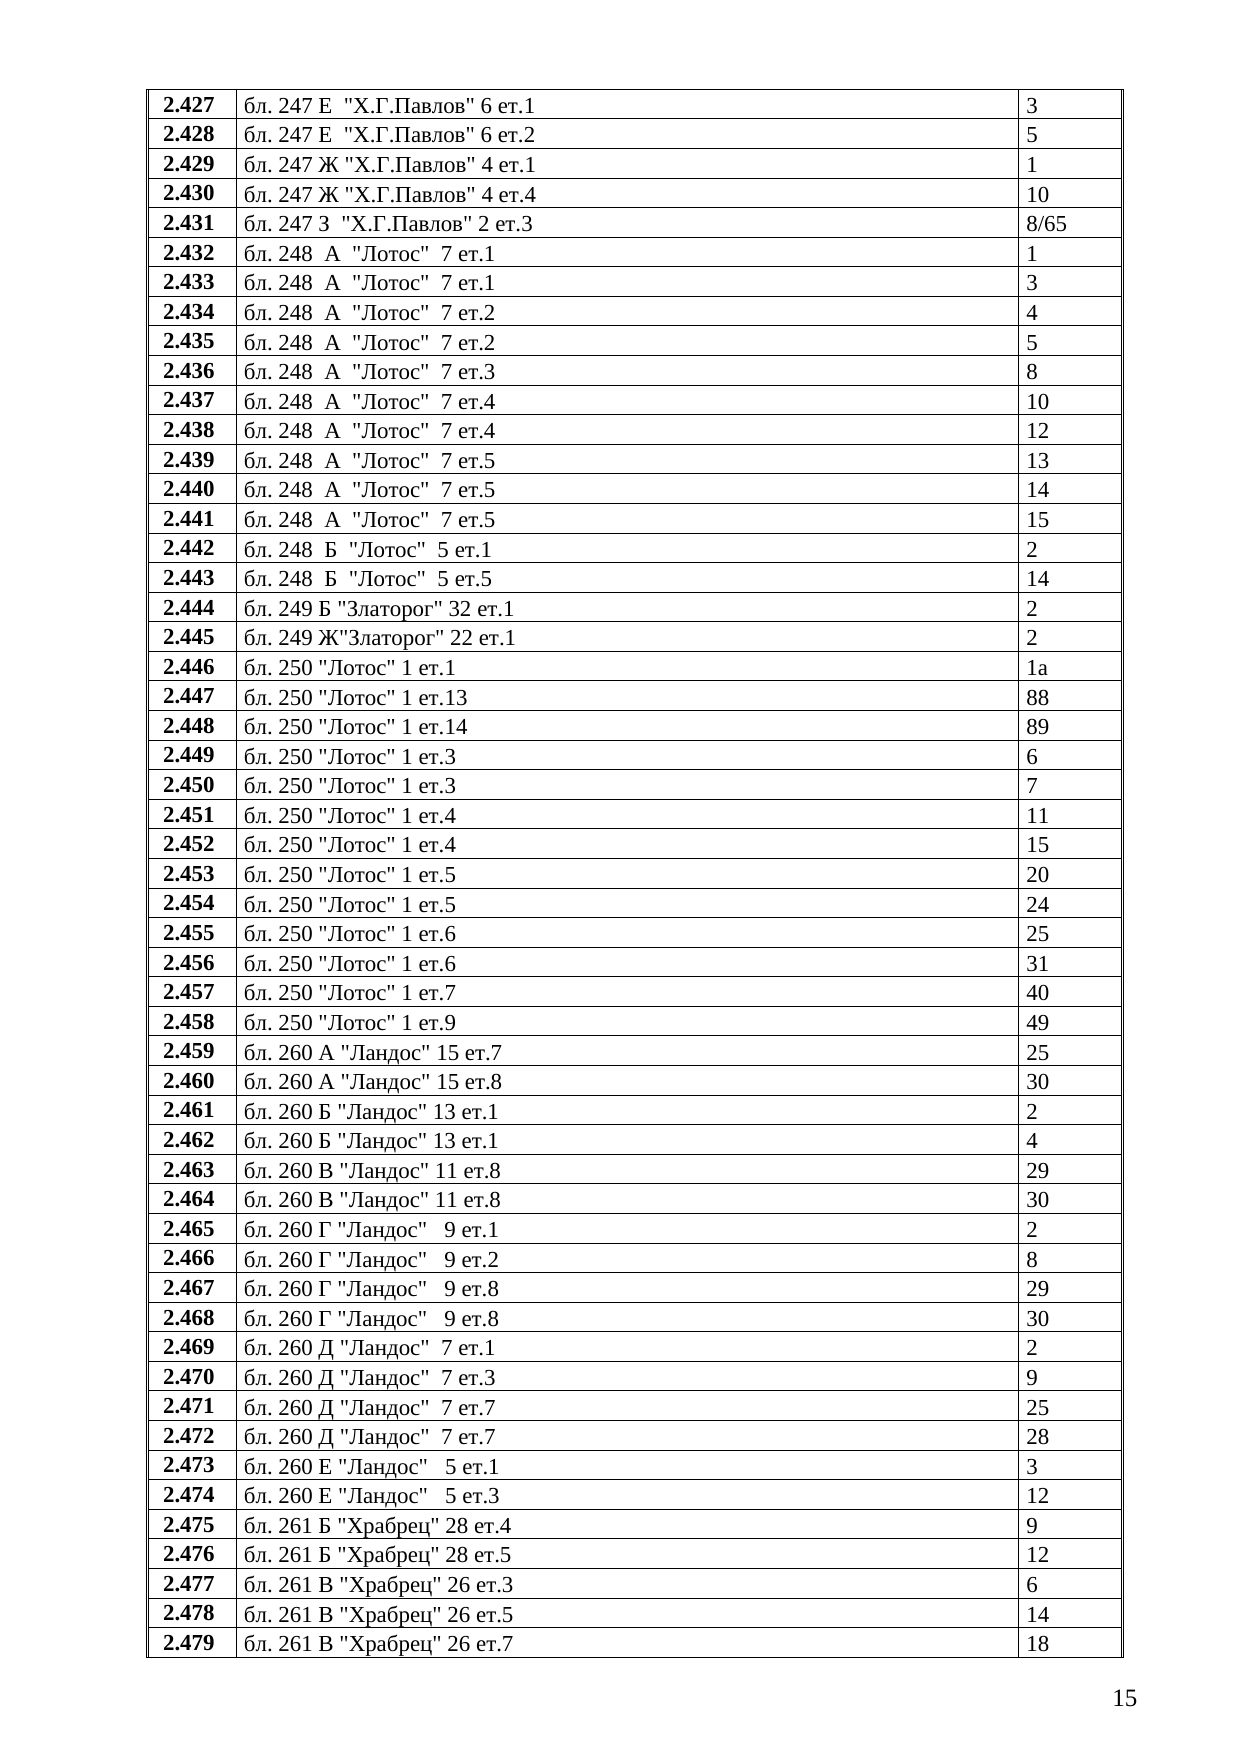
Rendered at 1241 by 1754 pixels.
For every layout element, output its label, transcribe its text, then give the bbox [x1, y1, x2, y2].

table_cell [149, 681, 236, 710]
table_cell [149, 563, 236, 592]
table_cell 11 [1019, 800, 1121, 828]
table_cell [149, 1007, 236, 1035]
table_cell бл. 260 Е "Ландос" 5 ет.1 [237, 1451, 1018, 1479]
table_cell 10 [1019, 179, 1121, 207]
table_cell 2 [1019, 1096, 1121, 1124]
table_cell бл. 260 Д "Ландос" 7 ет.1 [237, 1332, 1018, 1361]
table_cell [149, 238, 236, 266]
table_cell 88 [1019, 681, 1121, 710]
table_cell бл. 248 А "Лотос" 7 ет.4 [237, 415, 1018, 444]
table_cell [149, 829, 236, 858]
table_cell [149, 622, 236, 651]
table_cell бл. 250 "Лотос" 1 ет.6 [237, 918, 1018, 947]
table_cell [149, 149, 236, 177]
table_cell [149, 356, 236, 384]
table_cell бл. 250 "Лотос" 1 ет.4 [237, 800, 1018, 828]
table_cell бл. 248 А "Лотос" 7 ет.4 [237, 386, 1018, 414]
table_cell 4 [1019, 297, 1121, 325]
table_cell 13 [1019, 445, 1121, 473]
table_cell 30 [1019, 1303, 1121, 1331]
table_cell бл. 248 А "Лотос" 7 ет.1 [237, 267, 1018, 296]
table_cell 12 [1019, 415, 1121, 444]
table_cell [149, 119, 236, 148]
table_cell бл. 247 Е "Х.Г.Павлов" 6 ет.1 [237, 90, 1018, 118]
table_cell 15 [1019, 504, 1121, 532]
table_cell 3 [1019, 1451, 1121, 1479]
table_cell 9 [1019, 1510, 1121, 1538]
table_cell бл. 261 Б "Храбрец" 28 ет.5 [237, 1539, 1018, 1568]
table_cell бл. 249 Ж"Златорог" 22 ет.1 [237, 622, 1018, 651]
table_cell [149, 1155, 236, 1183]
table_cell бл. 248 А "Лотос" 7 ет.2 [237, 297, 1018, 325]
table_cell [149, 179, 236, 207]
table_cell 24 [1019, 889, 1121, 917]
table_cell бл. 248 А "Лотос" 7 ет.5 [237, 474, 1018, 503]
table_cell [149, 593, 236, 621]
table_cell [149, 770, 236, 799]
table_cell бл. 247 Ж "Х.Г.Павлов" 4 ет.4 [237, 179, 1018, 207]
table_cell бл. 260 Д "Ландос" 7 ет.7 [237, 1391, 1018, 1420]
table_cell бл. 250 "Лотос" 1 ет.7 [237, 977, 1018, 1006]
table_cell бл. 260 Г "Ландос" 9 ет.8 [237, 1273, 1018, 1302]
table_cell 6 [1019, 741, 1121, 769]
table_cell [149, 474, 236, 503]
table_cell бл. 248 А "Лотос" 7 ет.5 [237, 445, 1018, 473]
table_cell [149, 386, 236, 414]
table_cell [149, 1362, 236, 1390]
table_cell [149, 889, 236, 917]
table_cell бл. 260 Д "Ландос" 7 ет.7 [237, 1421, 1018, 1449]
table_cell бл. 250 "Лотос" 1 ет.5 [237, 859, 1018, 887]
table_cell бл. 260 В "Ландос" 11 ет.8 [237, 1184, 1018, 1213]
table_cell бл. 250 "Лотос" 1 ет.1 [237, 652, 1018, 680]
table_cell бл. 250 "Лотос" 1 ет.9 [237, 1007, 1018, 1035]
table_cell 1 [1019, 238, 1121, 266]
table_cell бл. 260 Е "Ландос" 5 ет.3 [237, 1480, 1018, 1509]
table_cell бл. 260 А "Ландос" 15 ет.8 [237, 1066, 1018, 1094]
table_cell [149, 977, 236, 1006]
table_cell [149, 90, 236, 118]
table_cell бл. 248 А "Лотос" 7 ет.3 [237, 356, 1018, 384]
table_cell бл. 248 А "Лотос" 7 ет.2 [237, 326, 1018, 355]
table_cell [149, 326, 236, 355]
table_cell 30 [1019, 1066, 1121, 1094]
table_cell бл. 260 А "Ландос" 15 ет.7 [237, 1036, 1018, 1065]
table_cell [149, 1066, 236, 1094]
table_cell 10 [1019, 386, 1121, 414]
table_cell [149, 267, 236, 296]
table_cell 4 [1019, 1125, 1121, 1154]
table_cell [149, 711, 236, 739]
table_cell [149, 1628, 236, 1657]
table_cell 3 [1019, 90, 1121, 118]
table_cell [149, 1391, 236, 1420]
table_cell [149, 859, 236, 887]
table_cell 12 [1019, 1539, 1121, 1568]
table_cell [149, 1036, 236, 1065]
table_cell бл. 248 Б "Лотос" 5 ет.5 [237, 563, 1018, 592]
table_cell 9 [1019, 1362, 1121, 1390]
table_cell [149, 800, 236, 828]
table_cell бл. 250 "Лотос" 1 ет.13 [237, 681, 1018, 710]
table_cell бл. 260 Д "Ландос" 7 ет.3 [237, 1362, 1018, 1390]
table_cell [149, 1480, 236, 1509]
table_cell бл. 260 Г "Ландос" 9 ет.2 [237, 1244, 1018, 1272]
table_cell [149, 1096, 236, 1124]
table_cell [149, 1332, 236, 1361]
table_cell [149, 1599, 236, 1627]
table_cell 1 [1019, 149, 1121, 177]
table_cell [149, 948, 236, 976]
table_cell 14 [1019, 1599, 1121, 1627]
table_cell [149, 1569, 236, 1597]
table_cell 29 [1019, 1273, 1121, 1302]
table_cell [149, 1539, 236, 1568]
table_cell [149, 1214, 236, 1242]
table_cell 2 [1019, 622, 1121, 651]
table_cell 2 [1019, 1214, 1121, 1242]
table_cell бл. 248 А "Лотос" 7 ет.1 [237, 238, 1018, 266]
table_cell [149, 445, 236, 473]
table_cell [149, 1303, 236, 1331]
table_cell бл. 250 "Лотос" 1 ет.14 [237, 711, 1018, 739]
table_cell [149, 504, 236, 532]
table_cell бл. 247 Ж "Х.Г.Павлов" 4 ет.1 [237, 149, 1018, 177]
table_cell 6 [1019, 1569, 1121, 1597]
table_cell [149, 415, 236, 444]
table_cell 14 [1019, 563, 1121, 592]
table_cell 12 [1019, 1480, 1121, 1509]
table_cell 30 [1019, 1184, 1121, 1213]
table_cell [149, 1184, 236, 1213]
table_cell [149, 1451, 236, 1479]
table_cell бл. 260 Б "Ландос" 13 ет.1 [237, 1125, 1018, 1154]
table_cell бл. 250 "Лотос" 1 ет.6 [237, 948, 1018, 976]
table_cell бл. 250 "Лотос" 1 ет.3 [237, 741, 1018, 769]
table_cell бл. 260 Г "Ландос" 9 ет.8 [237, 1303, 1018, 1331]
table_cell 7 [1019, 770, 1121, 799]
table_cell бл. 260 В "Ландос" 11 ет.8 [237, 1155, 1018, 1183]
table_cell 5 [1019, 326, 1121, 355]
table_cell [149, 652, 236, 680]
table_cell [149, 1244, 236, 1272]
table_cell 8/65 [1019, 208, 1121, 237]
table_cell 25 [1019, 1036, 1121, 1065]
table_cell 2 [1019, 593, 1121, 621]
table_cell [149, 741, 236, 769]
table_cell 25 [1019, 1391, 1121, 1420]
table_cell бл. 261 Б "Храбрец" 28 ет.4 [237, 1510, 1018, 1538]
table_cell 5 [1019, 119, 1121, 148]
table_cell бл. 260 Б "Ландос" 13 ет.1 [237, 1096, 1018, 1124]
table_cell бл. 260 Г "Ландос" 9 ет.1 [237, 1214, 1018, 1242]
table_cell 14 [1019, 474, 1121, 503]
table_cell бл. 249 Б "Златорог" 32 ет.1 [237, 593, 1018, 621]
table_cell бл. 250 "Лотос" 1 ет.3 [237, 770, 1018, 799]
table_cell бл. 250 "Лотос" 1 ет.5 [237, 889, 1018, 917]
table_cell 8 [1019, 1244, 1121, 1272]
table_cell 31 [1019, 948, 1121, 976]
table_cell бл. 247 Е "Х.Г.Павлов" 6 ет.2 [237, 119, 1018, 148]
table_cell [149, 918, 236, 947]
table_cell 2 [1019, 1332, 1121, 1361]
table_cell [149, 1421, 236, 1449]
table_cell бл. 261 В "Храбрец" 26 ет.7 [237, 1628, 1018, 1657]
table_cell 49 [1019, 1007, 1121, 1035]
table_cell 20 [1019, 859, 1121, 887]
table_cell бл. 248 Б "Лотос" 5 ет.1 [237, 534, 1018, 562]
table_cell 8 [1019, 356, 1121, 384]
table_cell [149, 534, 236, 562]
table_cell бл. 261 В "Храбрец" 26 ет.3 [237, 1569, 1018, 1597]
table_cell 2 [1019, 534, 1121, 562]
table_cell бл. 247 З "Х.Г.Павлов" 2 ет.3 [237, 208, 1018, 237]
table_cell 3 [1019, 267, 1121, 296]
table_cell [149, 208, 236, 237]
table_cell [149, 1125, 236, 1154]
table_cell 18 [1019, 1628, 1121, 1657]
table_cell 1а [1019, 652, 1121, 680]
table_cell бл. 248 А "Лотос" 7 ет.5 [237, 504, 1018, 532]
table_cell [149, 1273, 236, 1302]
table_cell 89 [1019, 711, 1121, 739]
table_cell бл. 261 В "Храбрец" 26 ет.5 [237, 1599, 1018, 1627]
table_cell 28 [1019, 1421, 1121, 1449]
table_cell бл. 250 "Лотос" 1 ет.4 [237, 829, 1018, 858]
table_cell 15 [1019, 829, 1121, 858]
table_cell 40 [1019, 977, 1121, 1006]
table_cell [149, 1510, 236, 1538]
table_cell 25 [1019, 918, 1121, 947]
table_cell 29 [1019, 1155, 1121, 1183]
table_cell [149, 297, 236, 325]
